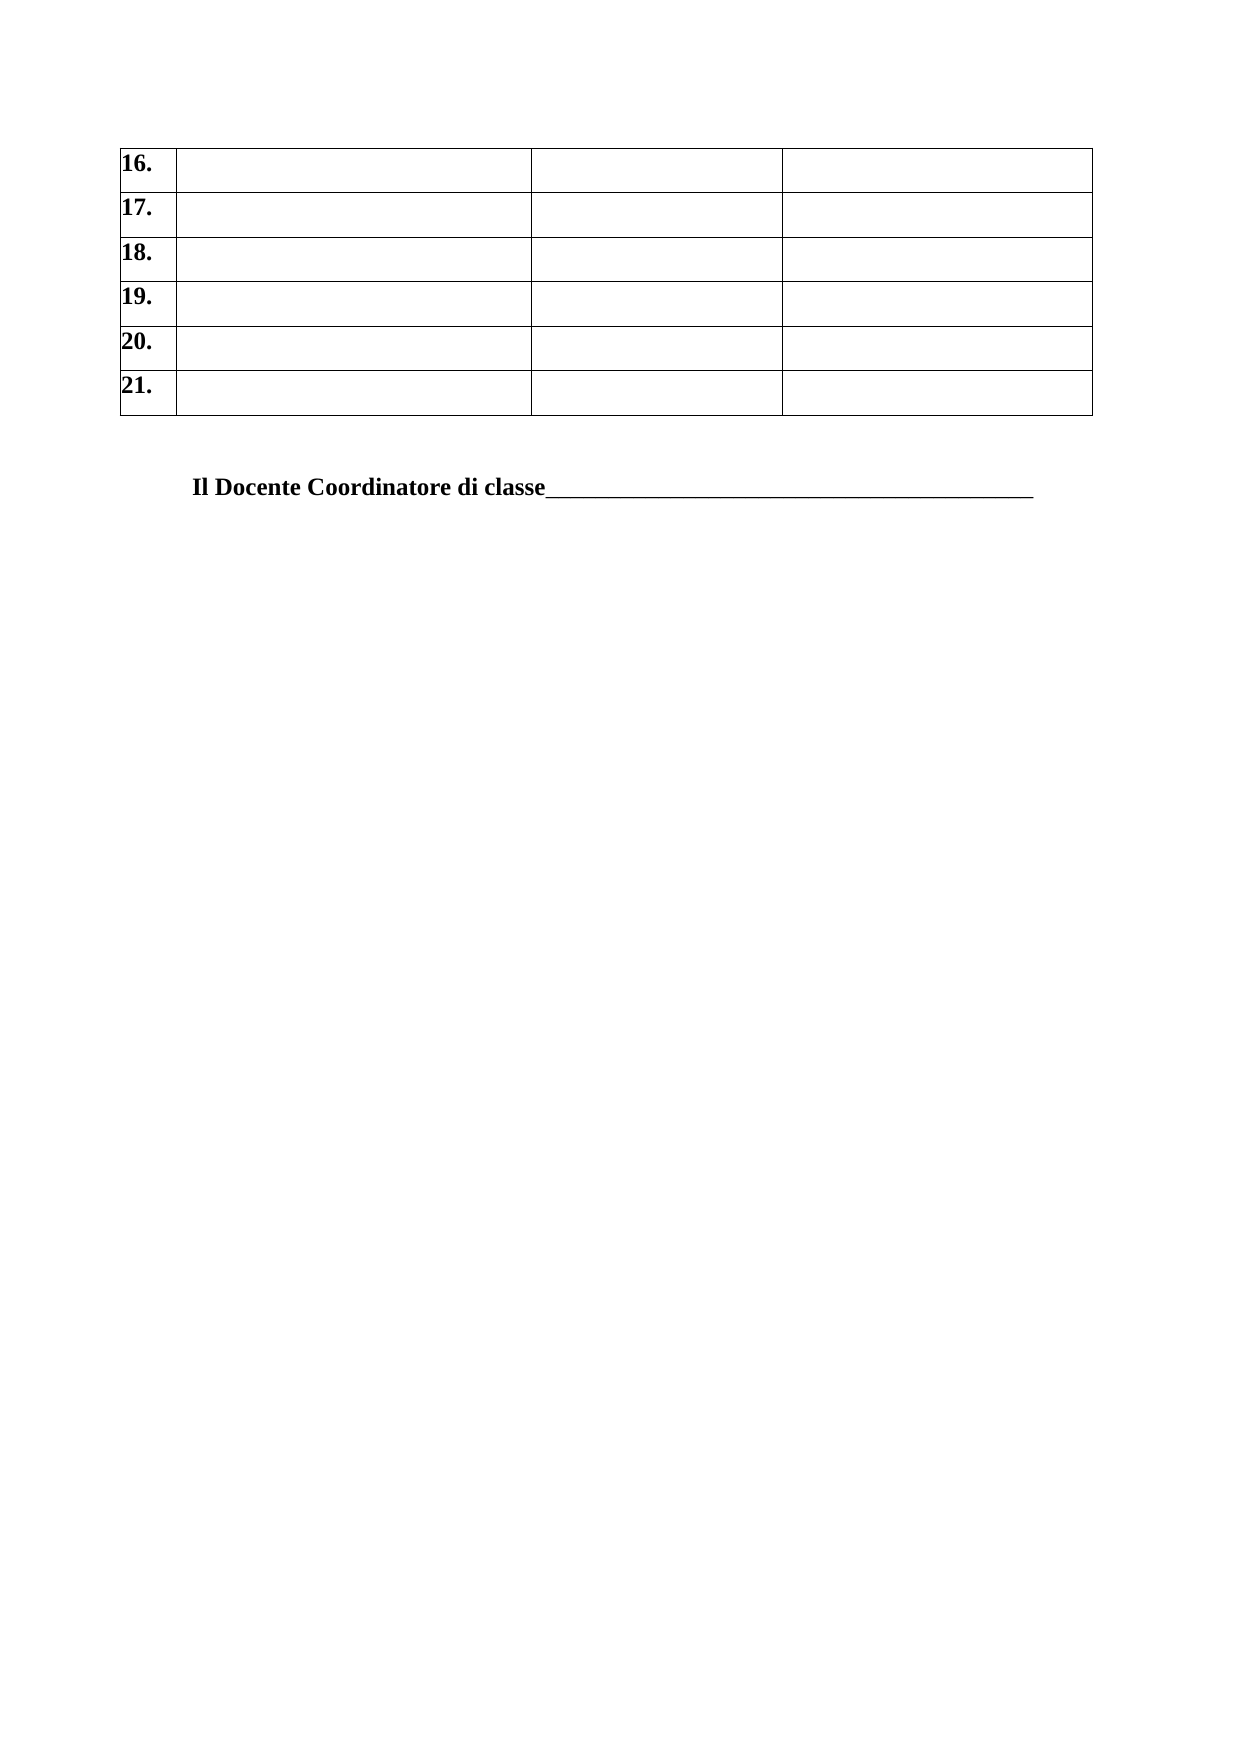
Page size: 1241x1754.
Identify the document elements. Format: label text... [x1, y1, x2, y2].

table_cell [783, 327, 1092, 370]
table_cell [783, 193, 1092, 237]
table_cell [783, 282, 1092, 326]
table_cell [177, 327, 531, 370]
table_cell [532, 149, 782, 192]
table_cell [783, 371, 1092, 414]
table_cell [783, 238, 1092, 281]
table_cell [532, 238, 782, 281]
table_cell [177, 149, 531, 192]
table_cell [532, 193, 782, 237]
table_cell [121, 149, 176, 192]
table_cell [121, 327, 176, 370]
table_cell [177, 193, 531, 237]
table_cell [532, 327, 782, 370]
table_cell [121, 282, 176, 326]
table_cell [121, 371, 176, 414]
table_cell [532, 282, 782, 326]
text Il Docente Coordinatore di classe_______________________________________ [118, 472, 1122, 501]
table_cell [121, 193, 176, 237]
table_cell [783, 149, 1092, 192]
table_cell [532, 371, 782, 414]
table_cell [121, 238, 176, 281]
table_cell [177, 282, 531, 326]
table_cell [177, 238, 531, 281]
table_cell [177, 371, 531, 414]
